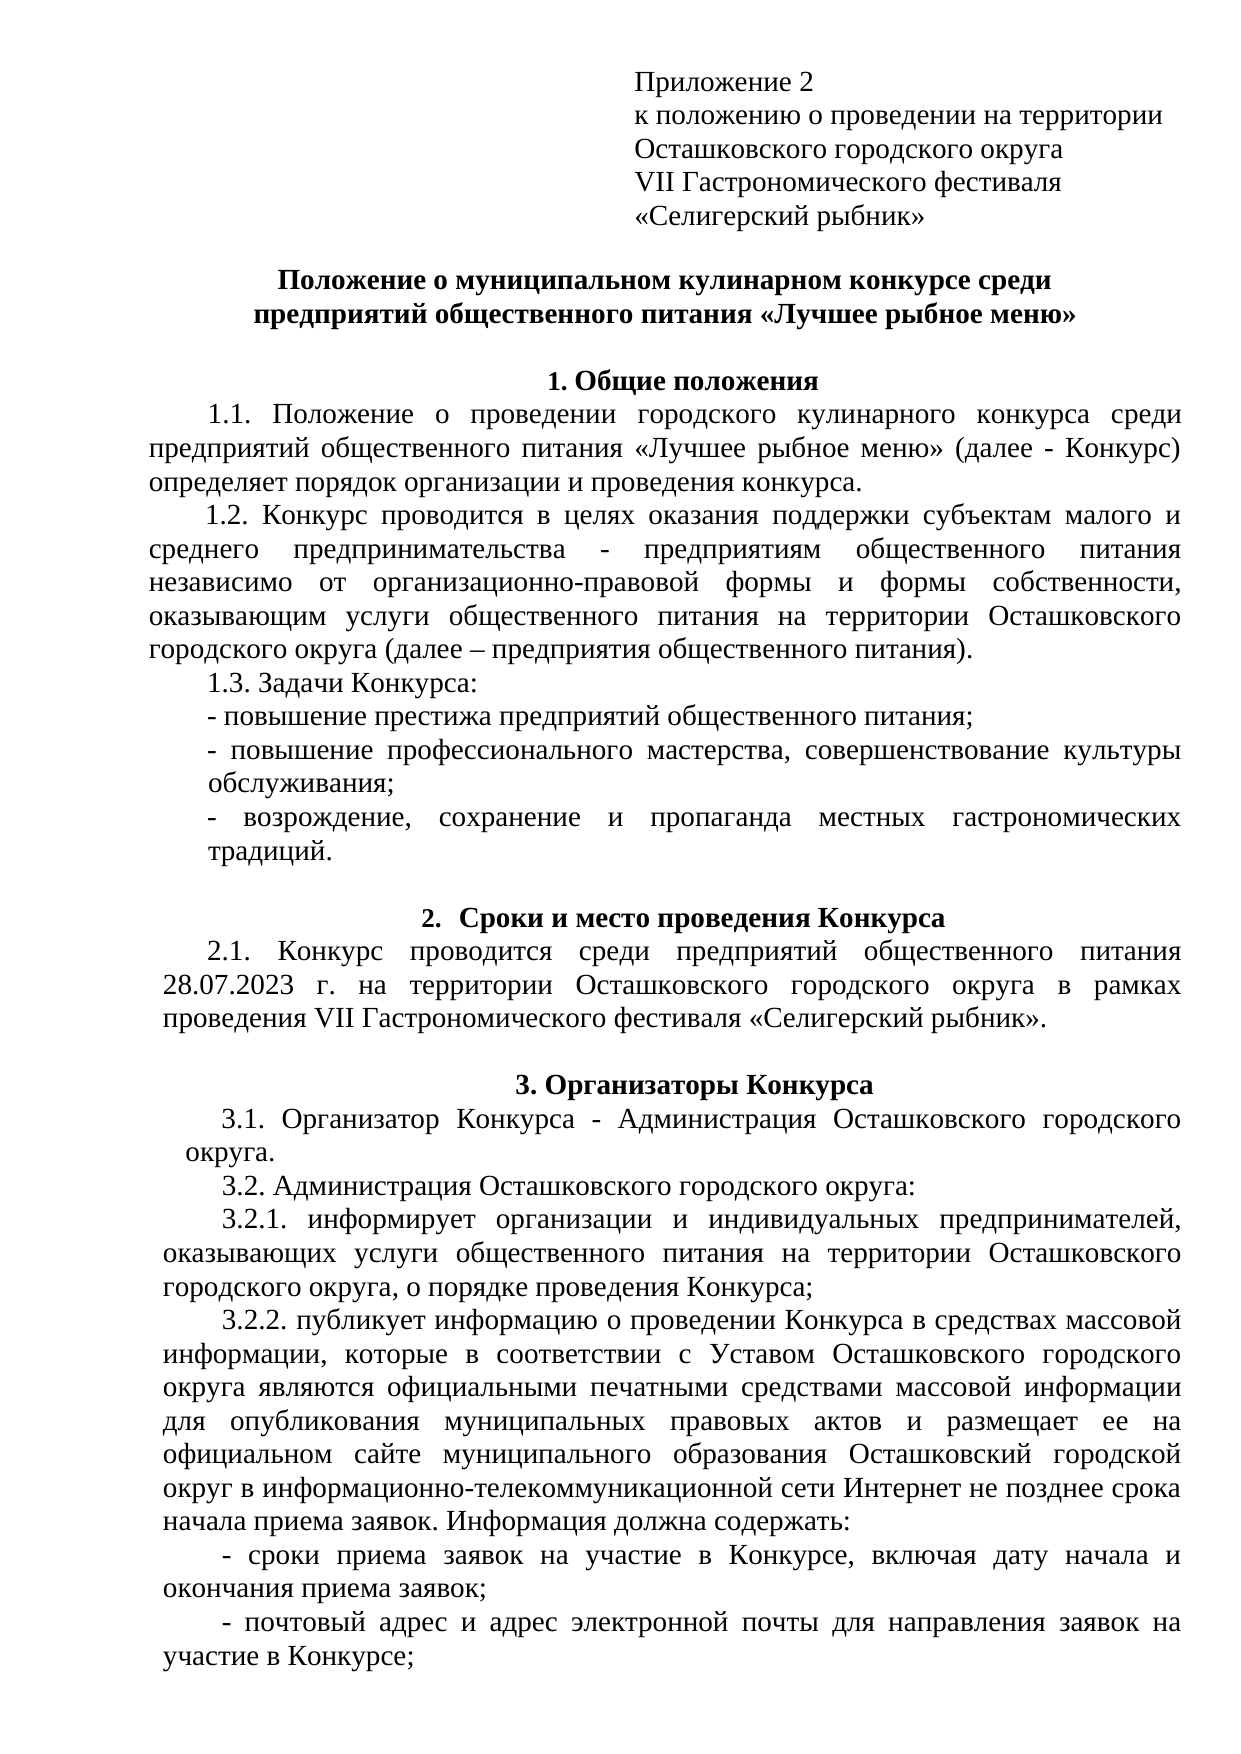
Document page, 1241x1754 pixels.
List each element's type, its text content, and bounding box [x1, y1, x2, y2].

text VII Гастрономического фестиваля [634, 164, 1183, 198]
text - сроки приема заявок на участие в Конкурсе, включая дату начала и окончания приема заявок; [163, 1537, 1182, 1604]
subtitle Общие положения [209, 363, 1157, 397]
text - почтовый адрес и адрес электронной почты для направления заявок на участие в Конкурсе; [163, 1604, 1182, 1671]
text Осташковского городского округа [634, 131, 1183, 164]
subtitle Сроки и место проведения Конкурса [209, 900, 1158, 933]
text 3.2.1. информирует организации и индивидуальных предпринимателей, оказывающих услуги общественного питания на территории Осташковского городского округа, о порядке проведения Конкурса; [163, 1202, 1182, 1302]
text к положению о проведении на территории [634, 97, 1183, 131]
text 3.2. Администрация Осташковского городского округа: [222, 1168, 1182, 1202]
text 3. Организаторы Конкурса [163, 1067, 1182, 1101]
text 3.2.2. публикует информацию о проведении Конкурса в средствах массовой информации, которые в соответствии с Уставом Осташковского городского округа являются официальными печатными средствами массовой информации для опубликования муниципальных правовых актов и размещает ее на официальном сайте муниципального образования Осташковский городской округ в информационно-телекоммуникационной сети Интернет не позднее срока начала приема заявок. Информация должна содержать: [163, 1302, 1182, 1537]
text - повышение профессионального мастерства, совершенствование культуры обслуживания; [207, 732, 1182, 799]
text 1.1. Положение о проведении городского кулинарного конкурса среди предприятий общественного питания «Лучшее рыбное меню» (далее - Конкурс) определяет порядок организации и проведения конкурса. [148, 397, 1182, 497]
text 1.3. Задачи Конкурса: [207, 665, 1182, 698]
text Положение о муниципальном кулинарном конкурсе среди предприятий общественного питания «Лучшее рыбное меню» [209, 262, 1120, 329]
text - повышение престижа предприятий общественного питания; [207, 698, 1182, 732]
text 1.2. Конкурс проводится в целях оказания поддержки субъектам малого и среднего предпринимательства - предприятиям общественного питания независимо от организационно-правовой формы и формы собственности, оказывающим услуги общественного питания на территории Осташковского городского округа (далее – предприятия общественного питания). [148, 497, 1182, 665]
text «Селигерский рыбник» [634, 198, 1183, 231]
text Приложение 2 [634, 64, 1183, 97]
text 2.1. Конкурс проводится среди предприятий общественного питания 28.07.2023 г. на территории Осташковского городского округа в рамках проведения VII Гастрономического фестиваля «Селигерский рыбник». [163, 933, 1182, 1034]
text 3.1. Организатор Конкурса - Администрация Осташковского городского округа. [185, 1101, 1182, 1168]
text - возрождение, сохранение и пропаганда местных гастрономических традиций. [207, 799, 1182, 866]
